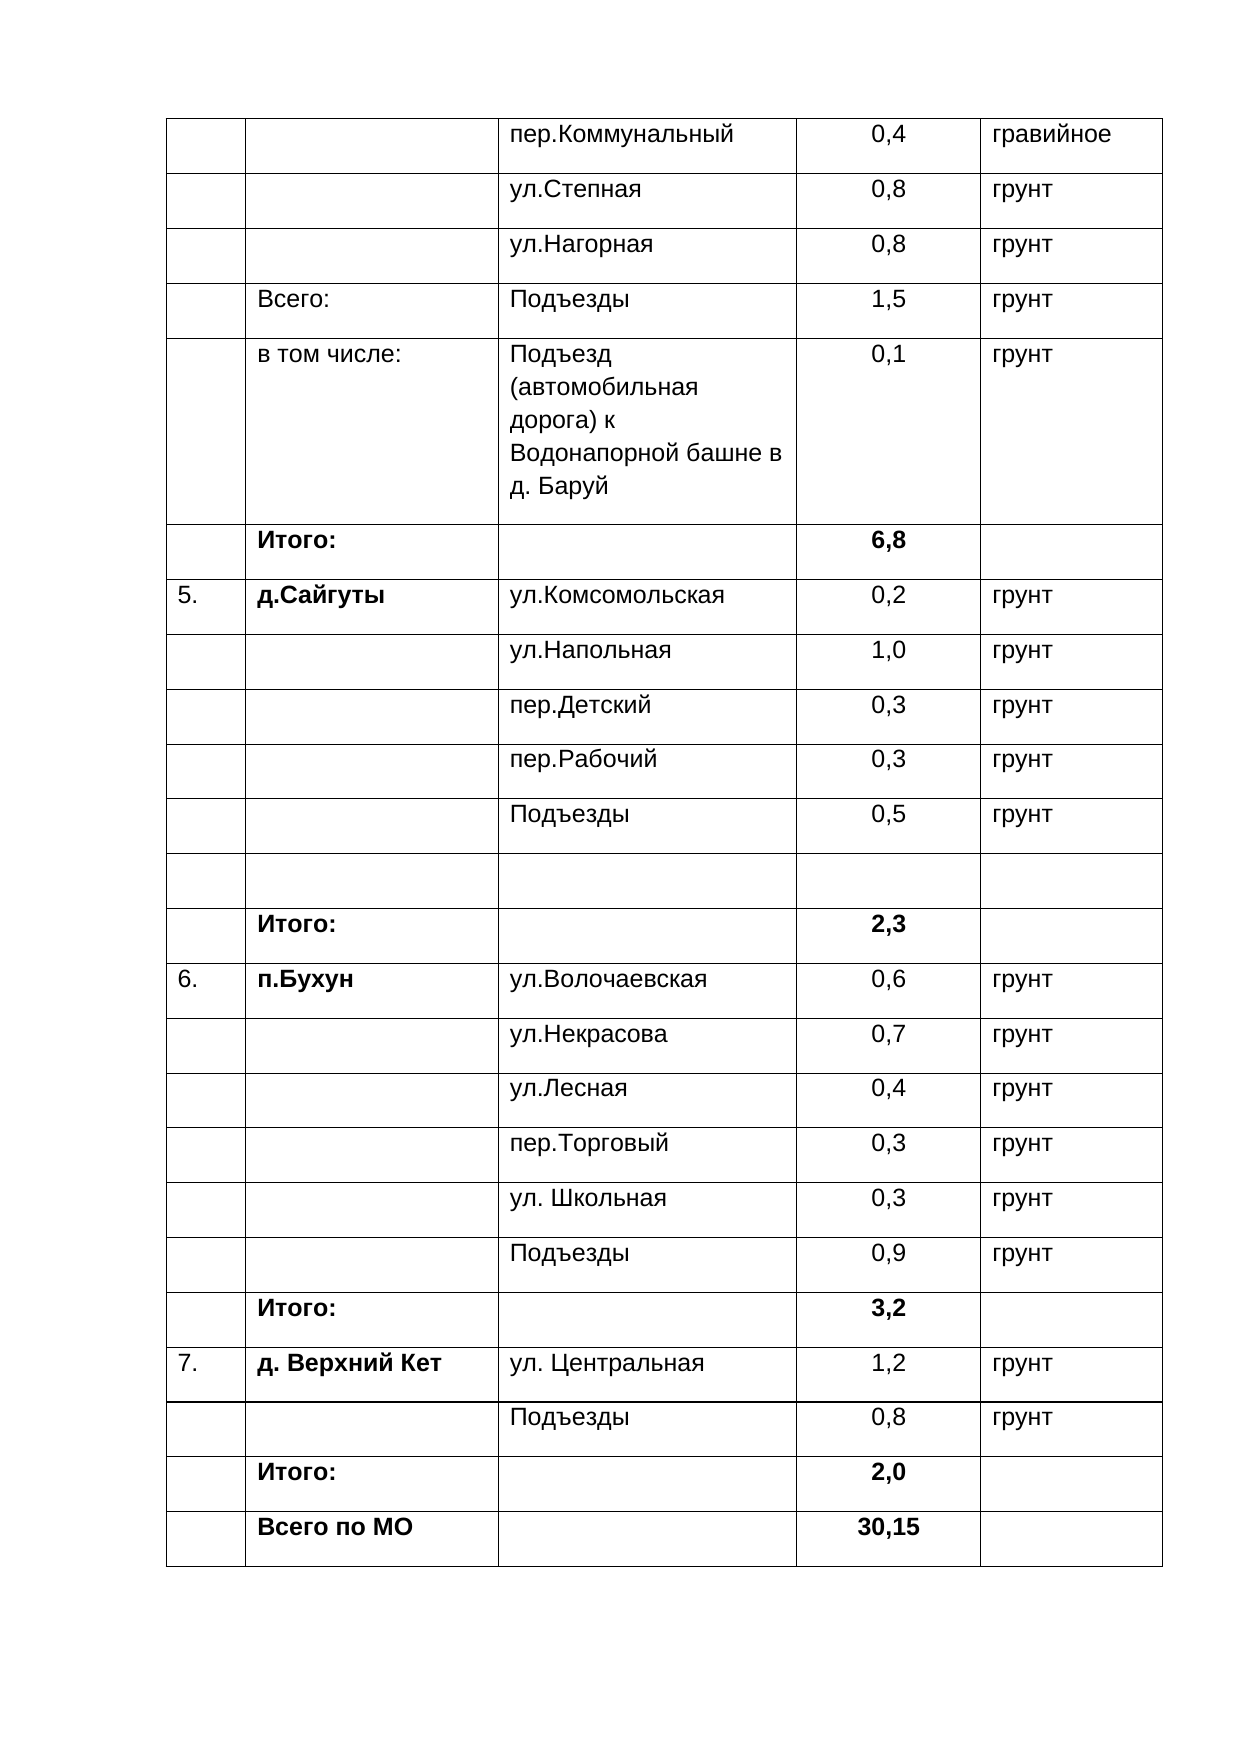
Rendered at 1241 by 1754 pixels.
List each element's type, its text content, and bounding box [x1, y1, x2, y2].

table_cell [499, 1293, 796, 1347]
table_cell [981, 525, 1162, 579]
table_cell грунт [981, 1183, 1162, 1237]
table_cell [981, 1457, 1162, 1511]
table_cell Подъезды [499, 1403, 796, 1456]
table_cell грунт [981, 1128, 1162, 1182]
table_cell [981, 1512, 1162, 1566]
table_cell [246, 1019, 498, 1072]
table_cell гравийное [981, 119, 1162, 173]
table_cell [167, 1238, 245, 1292]
table_cell Итого: [246, 1293, 498, 1347]
table_cell Всего: [246, 284, 498, 338]
table_cell 0,3 [797, 1183, 980, 1237]
table_cell ул.Нагорная [499, 229, 796, 283]
table_cell грунт [981, 1403, 1162, 1456]
table_cell грунт [981, 690, 1162, 743]
table_cell 30,15 [797, 1512, 980, 1566]
table_cell [167, 745, 245, 798]
table_cell [167, 635, 245, 688]
table_cell 0,4 [797, 1074, 980, 1127]
table_cell [246, 119, 498, 173]
table_cell [246, 174, 498, 228]
table_cell грунт [981, 964, 1162, 1017]
table_cell 1,5 [797, 284, 980, 338]
table_cell [167, 525, 245, 579]
table_cell [167, 909, 245, 963]
table_cell [167, 119, 245, 173]
table_cell Всего по МО [246, 1512, 498, 1566]
table_cell [167, 1457, 245, 1511]
table_cell [167, 284, 245, 338]
table_cell грунт [981, 745, 1162, 798]
table_cell [499, 854, 796, 908]
table_cell ул.Лесная [499, 1074, 796, 1127]
table_cell [167, 1074, 245, 1127]
table_cell ул.Некрасова [499, 1019, 796, 1072]
table_cell д. Верхний Кет [246, 1348, 498, 1401]
table_cell [499, 525, 796, 579]
table_cell 2,3 [797, 909, 980, 963]
table_cell [167, 1403, 245, 1456]
table_cell [167, 690, 245, 743]
table_cell 0,7 [797, 1019, 980, 1072]
table_cell 0,3 [797, 745, 980, 798]
table_cell 3,2 [797, 1293, 980, 1347]
table_cell Подъезд (автомобильная дорога) к Водонапорной башне в д. Баруй [499, 339, 796, 524]
table_cell 1,0 [797, 635, 980, 688]
table_cell [499, 1512, 796, 1566]
table_cell [246, 1183, 498, 1237]
table_cell [797, 854, 980, 908]
table_cell 7. [167, 1348, 245, 1401]
table_cell [981, 909, 1162, 963]
table_cell грунт [981, 799, 1162, 853]
table_cell 0,1 [797, 339, 980, 524]
table_cell грунт [981, 339, 1162, 524]
table_cell [246, 1403, 498, 1456]
table_cell [167, 174, 245, 228]
table_cell [981, 1293, 1162, 1347]
table_cell Подъезды [499, 1238, 796, 1292]
table_cell грунт [981, 1019, 1162, 1072]
table_cell 0,8 [797, 174, 980, 228]
table_cell грунт [981, 1238, 1162, 1292]
table_cell грунт [981, 635, 1162, 688]
table_cell 0,4 [797, 119, 980, 173]
table_cell ул.Напольная [499, 635, 796, 688]
table_cell [167, 1512, 245, 1566]
table_cell [167, 854, 245, 908]
table_cell Подъезды [499, 284, 796, 338]
table_cell Подъезды [499, 799, 796, 853]
table_cell Итого: [246, 909, 498, 963]
table_cell 0,6 [797, 964, 980, 1017]
table_cell п.Бухун [246, 964, 498, 1017]
table_cell 1,2 [797, 1348, 980, 1401]
table_cell [167, 799, 245, 853]
table_cell [246, 229, 498, 283]
table_cell Итого: [246, 525, 498, 579]
table_cell грунт [981, 580, 1162, 634]
table_cell 0,8 [797, 229, 980, 283]
table_cell [246, 745, 498, 798]
table_cell грунт [981, 229, 1162, 283]
table_cell 0,8 [797, 1403, 980, 1456]
table_cell Итого: [246, 1457, 498, 1511]
table_cell [499, 1457, 796, 1511]
table_cell грунт [981, 1074, 1162, 1127]
table_cell 5. [167, 580, 245, 634]
table_cell [246, 854, 498, 908]
table_cell [246, 1238, 498, 1292]
table_cell [167, 1183, 245, 1237]
table_cell [167, 1128, 245, 1182]
table_cell 0,3 [797, 1128, 980, 1182]
table_cell 2,0 [797, 1457, 980, 1511]
table_cell [246, 635, 498, 688]
table_cell д.Сайгуты [246, 580, 498, 634]
table_cell [981, 854, 1162, 908]
table_cell грунт [981, 1348, 1162, 1401]
table_cell 6,8 [797, 525, 980, 579]
table_cell [246, 1074, 498, 1127]
table_cell ул.Волочаевская [499, 964, 796, 1017]
table_cell [246, 690, 498, 743]
table_cell [167, 1019, 245, 1072]
table_cell грунт [981, 174, 1162, 228]
table_cell [246, 799, 498, 853]
table_cell ул.Степная [499, 174, 796, 228]
table_cell в том числе: [246, 339, 498, 524]
table_cell пер.Торговый [499, 1128, 796, 1182]
table_cell 6. [167, 964, 245, 1017]
table_cell пер.Коммунальный [499, 119, 796, 173]
table_cell [167, 229, 245, 283]
table_cell [167, 339, 245, 524]
table_cell [167, 1293, 245, 1347]
table_cell грунт [981, 284, 1162, 338]
table_cell 0,2 [797, 580, 980, 634]
table_cell 0,9 [797, 1238, 980, 1292]
table_cell ул.Комсомольская [499, 580, 796, 634]
table_cell [499, 909, 796, 963]
table_cell [246, 1128, 498, 1182]
table_cell пер.Детский [499, 690, 796, 743]
table_cell 0,3 [797, 690, 980, 743]
table_cell ул. Центральная [499, 1348, 796, 1401]
table_cell пер.Рабочий [499, 745, 796, 798]
table_cell ул. Школьная [499, 1183, 796, 1237]
table_cell 0,5 [797, 799, 980, 853]
